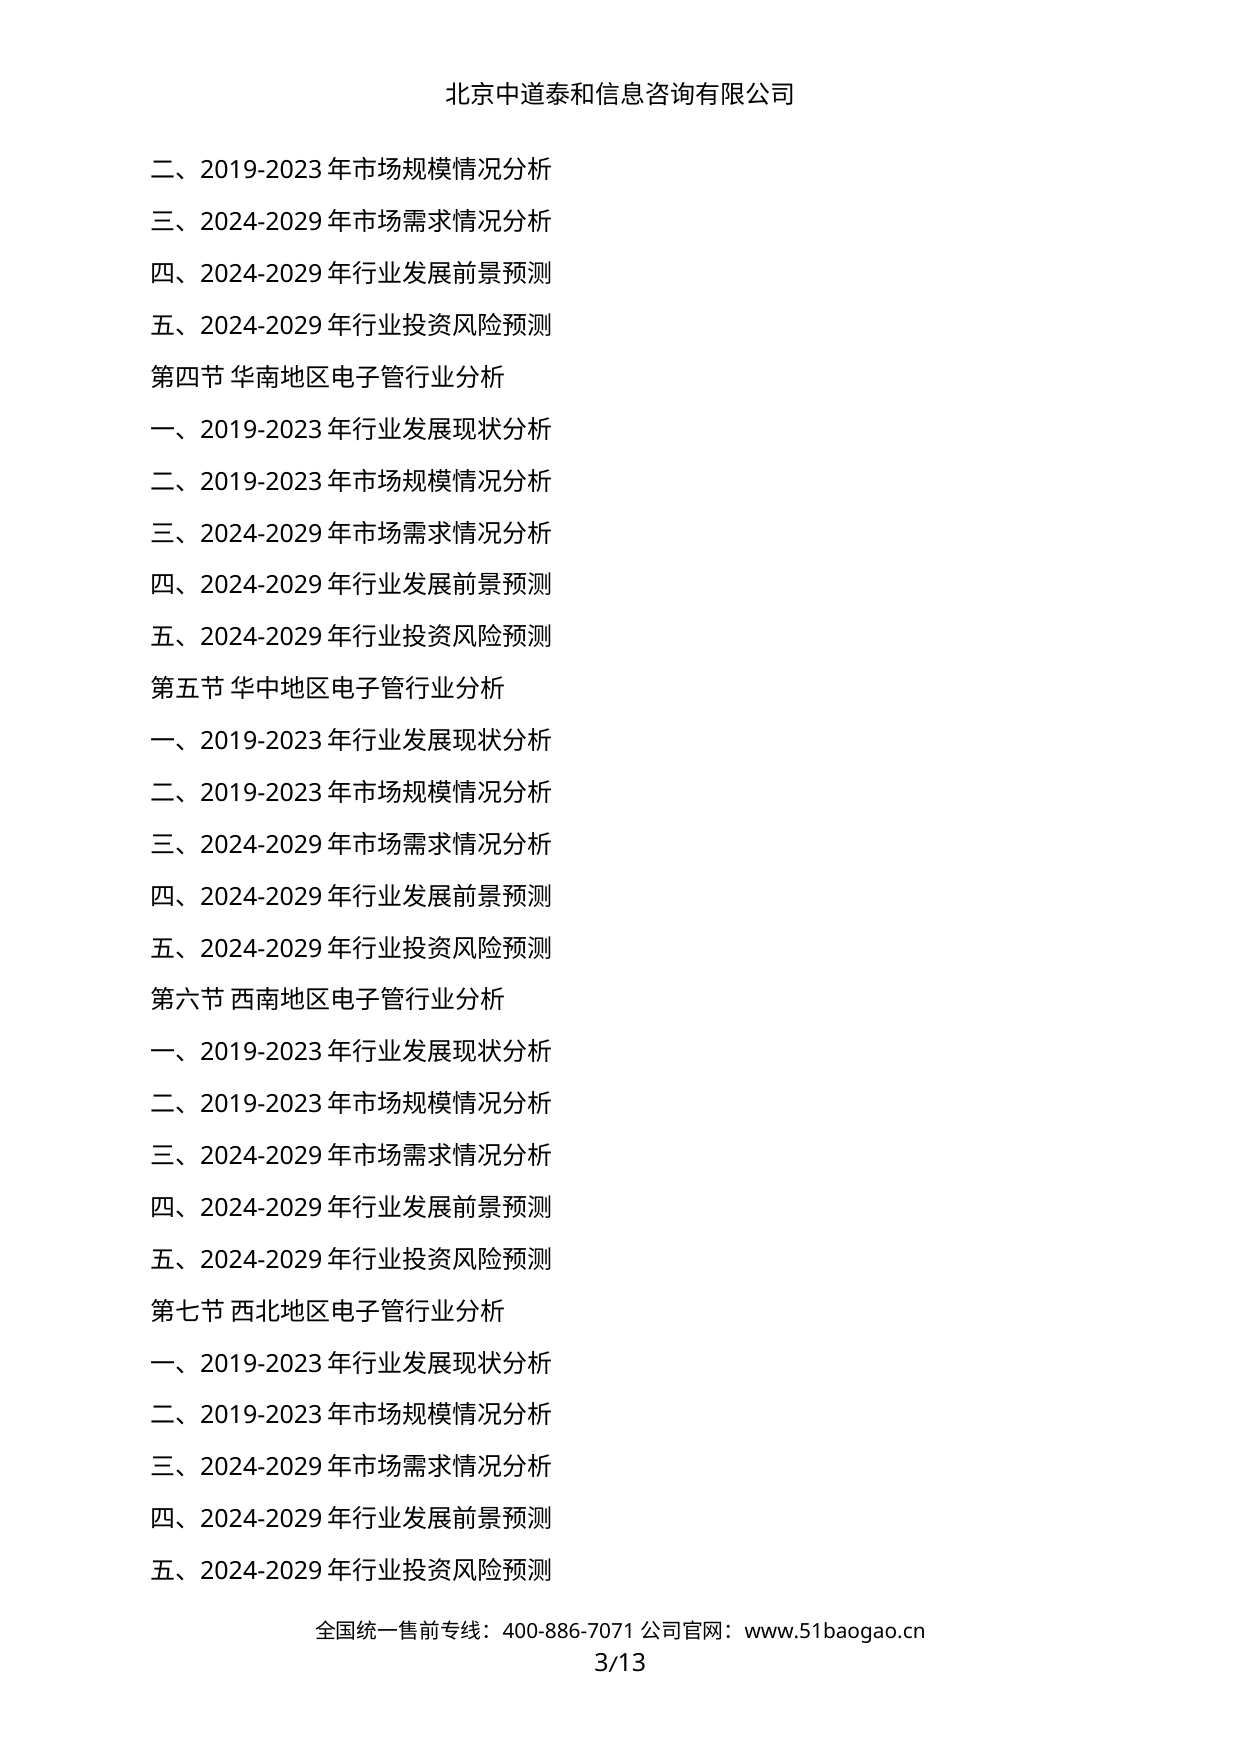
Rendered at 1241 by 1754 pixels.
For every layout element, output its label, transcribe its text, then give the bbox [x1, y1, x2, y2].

text 四、2024-2029年行业发展前景预测 [150, 1187, 1090, 1224]
text 五、2024-2029年行业投资风险预测 [150, 617, 1090, 653]
text 四、2024-2029年行业发展前景预测 [150, 254, 1090, 290]
text 二、2019-2023年市场规模情况分析 [150, 461, 1090, 497]
text 三、2024-2029年市场需求情况分析 [150, 1136, 1090, 1172]
text 第六节 西南地区电子管行业分析 [150, 980, 1090, 1016]
text 第四节 华南地区电子管行业分析 [150, 357, 1090, 394]
text 三、2024-2029年市场需求情况分析 [150, 1447, 1090, 1483]
text 四、2024-2029年行业发展前景预测 [150, 876, 1090, 912]
text 一、2019-2023年行业发展现状分析 [150, 1032, 1090, 1068]
text 一、2019-2023年行业发展现状分析 [150, 721, 1090, 757]
text 二、2019-2023年市场规模情况分析 [150, 1395, 1090, 1431]
text 五、2024-2029年行业投资风险预测 [150, 1239, 1090, 1276]
text 三、2024-2029年市场需求情况分析 [150, 202, 1090, 238]
text 四、2024-2029年行业发展前景预测 [150, 1499, 1090, 1535]
text 五、2024-2029年行业投资风险预测 [150, 306, 1090, 342]
text 二、2019-2023年市场规模情况分析 [150, 772, 1090, 809]
text 第五节 华中地区电子管行业分析 [150, 669, 1090, 705]
text 三、2024-2029年市场需求情况分析 [150, 513, 1090, 549]
text 一、2019-2023年行业发展现状分析 [150, 409, 1090, 446]
text 三、2024-2029年市场需求情况分析 [150, 824, 1090, 861]
text 四、2024-2029年行业发展前景预测 [150, 565, 1090, 601]
text 二、2019-2023年市场规模情况分析 [150, 1084, 1090, 1120]
text 一、2019-2023年行业发展现状分析 [150, 1343, 1090, 1379]
text 二、2019-2023年市场规模情况分析 [150, 150, 1090, 186]
text 五、2024-2029年行业投资风险预测 [150, 1551, 1090, 1587]
text 五、2024-2029年行业投资风险预测 [150, 928, 1090, 964]
text 第七节 西北地区电子管行业分析 [150, 1291, 1090, 1327]
